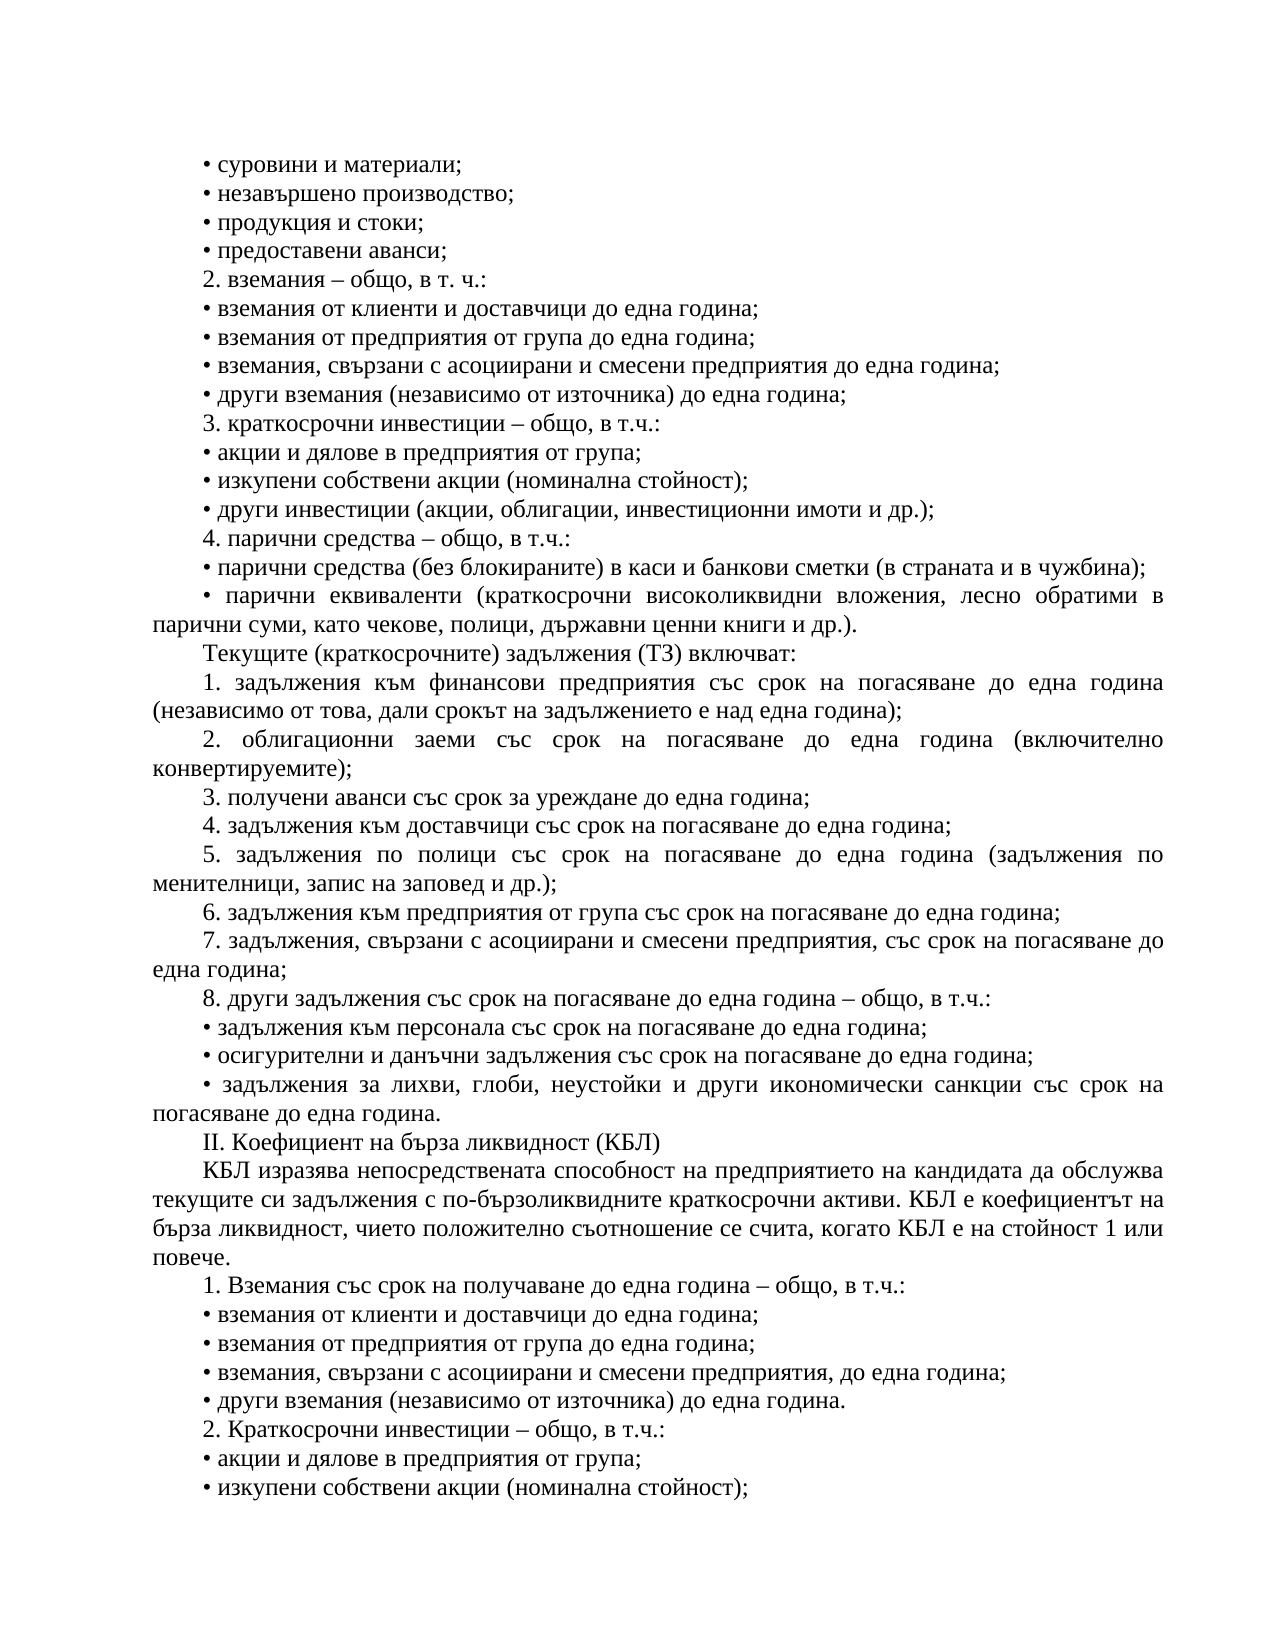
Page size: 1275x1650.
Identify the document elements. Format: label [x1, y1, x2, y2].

table_header [151, 148, 1166, 1502]
